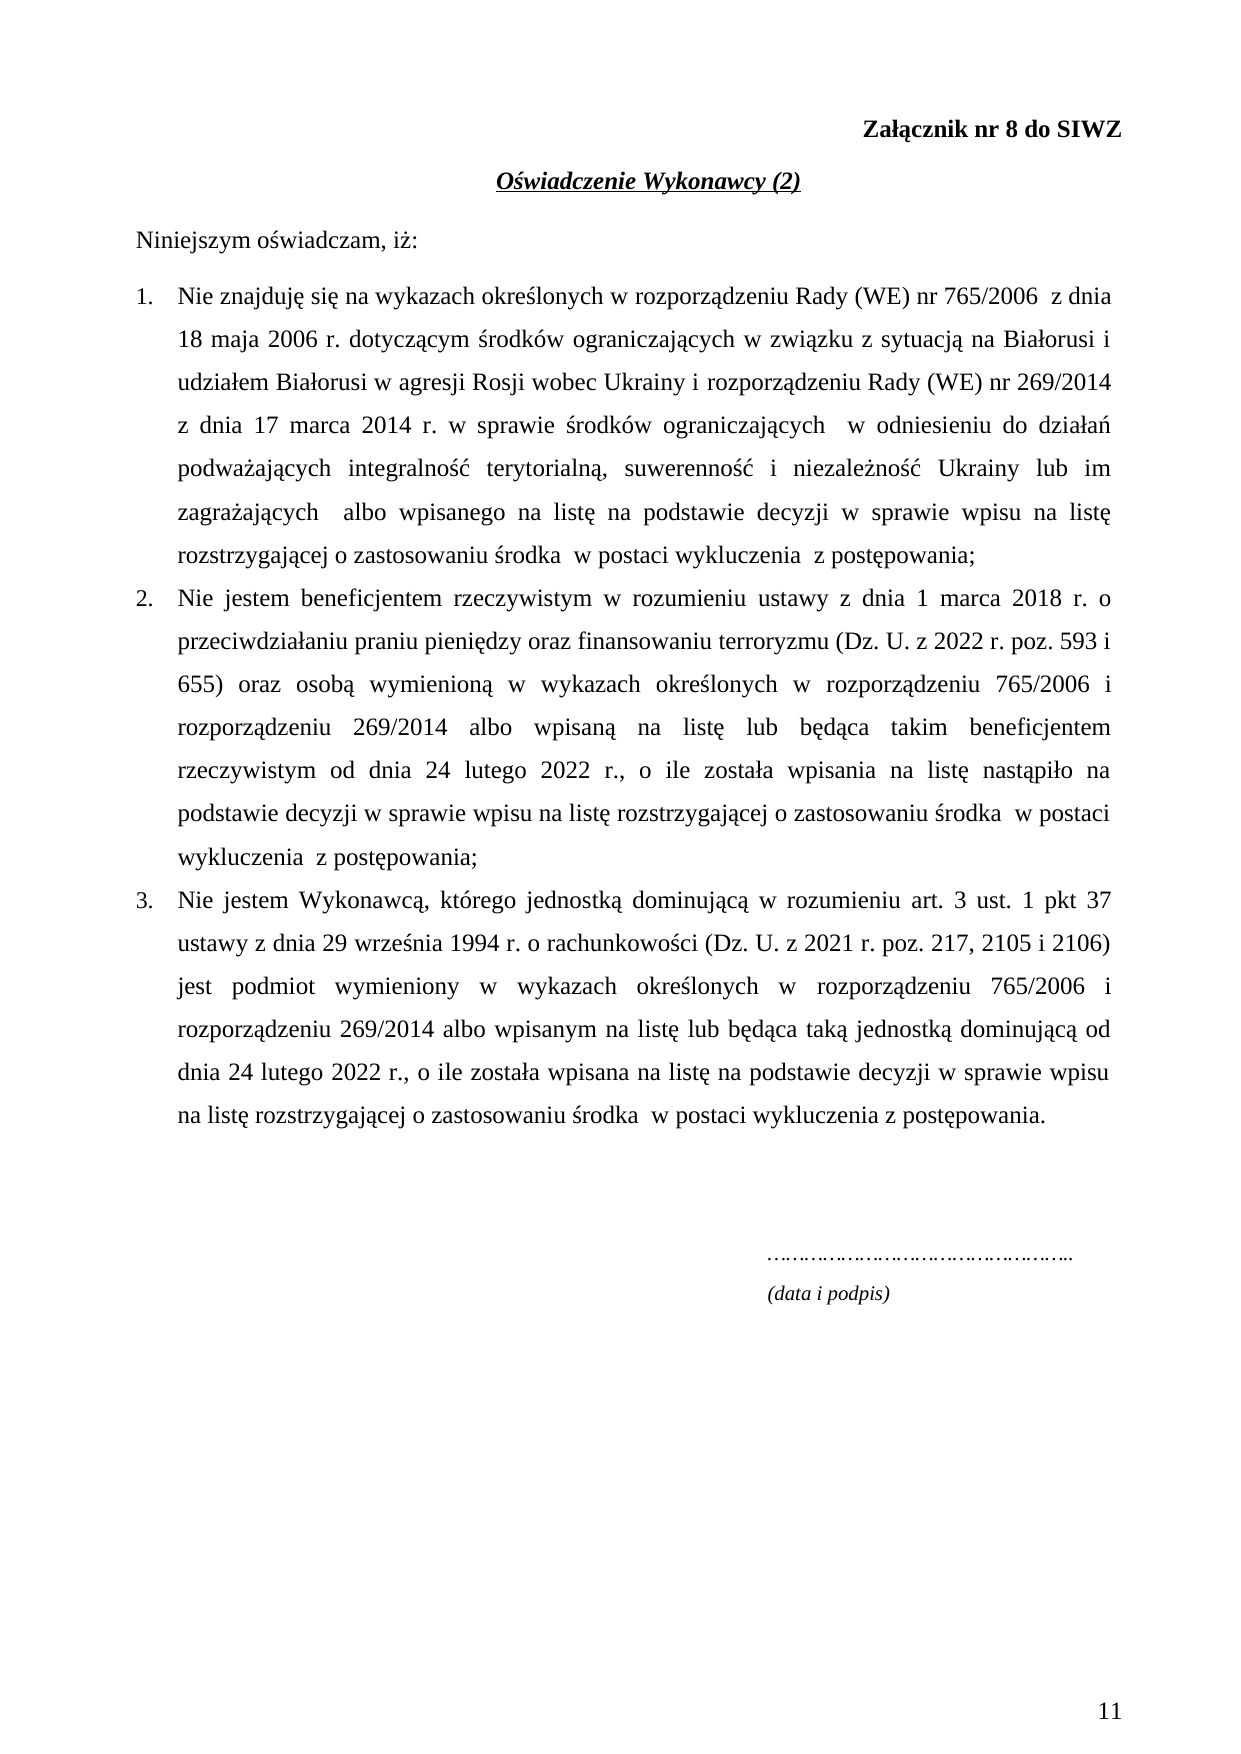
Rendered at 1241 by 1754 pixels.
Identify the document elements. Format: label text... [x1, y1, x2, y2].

text Oświadczenie Wykonawcy (2) [177, 166, 1122, 195]
text Niniejszym oświadczam, iż: [136, 226, 1112, 254]
text (data i podpis) [173, 1281, 1122, 1305]
text ………………………………………….. [731, 1241, 1122, 1265]
list Nie jestem Wykonawcą, którego jednostką dominującą w rozumieniu art. 3 ust. 1 pkt 37 ustawy z dnia 29 września 1994 r. o rachunkowości (Dz. U. z 2021 r. poz. 217, 2105 i 2106) jest podmiot wymieniony w wykazach określonych w rozporządzeniu 765/2006 i rozporządzeniu 269/2014 albo wpisanym na listę lub będąca taką jednostką dominującą od dnia 24 lutego 2022 r., o ile została wpisana na listę na podstawie decyzji w sprawie wpisu na listę rozstrzygającej o zastosowaniu środka w postaci wykluczenia z postępowania. [136, 885, 1112, 1129]
list Nie znajduję się na wykazach określonych w rozporządzeniu Rady (WE) nr 765/2006 z dnia 18 maja 2006 r. dotyczącym środków ograniczających w związku z sytuacją na Białorusi i udziałem Białorusi w agresji Rosji wobec Ukrainy i rozporządzeniu Rady (WE) nr 269/2014 z dnia 17 marca 2014 r. w sprawie środków ograniczających w odniesieniu do działań podważających integralność terytorialną, suwerenność i niezależność Ukrainy lub im zagrażających albo wpisanego na listę na podstawie decyzji w sprawie wpisu na listę rozstrzygającej o zastosowaniu środka w postaci wykluczenia z postępowania; [136, 281, 1112, 568]
list Nie jestem beneficjentem rzeczywistym w rozumieniu ustawy z dnia 1 marca 2018 r. o przeciwdziałaniu praniu pieniędzy oraz finansowaniu terroryzmu (Dz. U. z 2022 r. poz. 593 i 655) oraz osobą wymienioną w wykazach określonych w rozporządzeniu 765/2006 i rozporządzeniu 269/2014 albo wpisaną na listę lub będąca takim beneficjentem rzeczywistym od dnia 24 lutego 2022 r., o ile została wpisania na listę nastąpiło na podstawie decyzji w sprawie wpisu na listę rozstrzygającej o zastosowaniu środka w postaci wykluczenia z postępowania; [136, 583, 1112, 870]
text Załącznik nr 8 do SIWZ [177, 118, 1122, 142]
